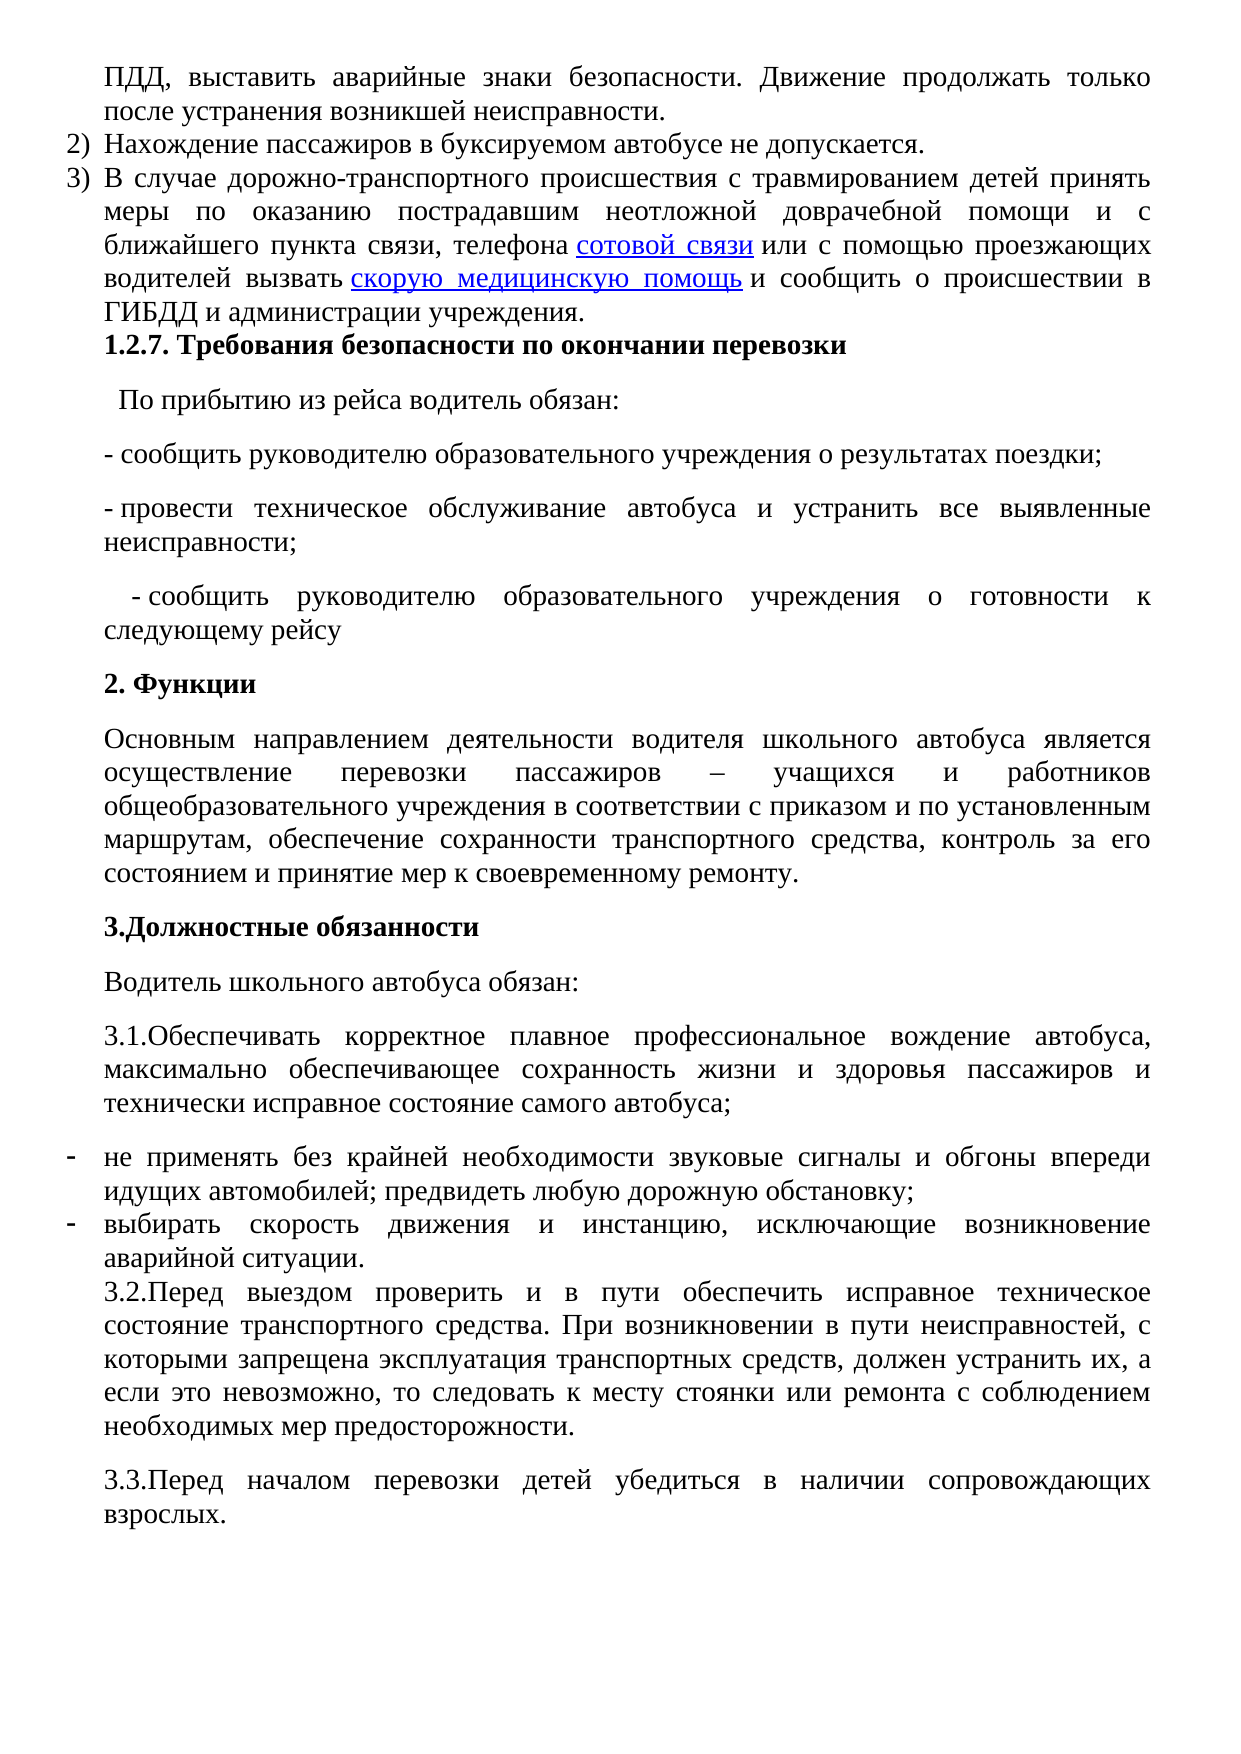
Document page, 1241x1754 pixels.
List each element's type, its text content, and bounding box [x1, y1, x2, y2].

text 3.Должностные обязанности [103, 909, 1152, 943]
text - сообщить руководителю образовательного учреждения о готовности к следующему рейсу [103, 578, 1152, 646]
text - сообщить руководителю образовательного учреждения о результатах поездки; [103, 436, 1152, 470]
list Нахождение пассажиров в буксируемом автобусе не допускается. [66, 126, 1152, 160]
text - провести техническое обслуживание автобуса и устранить все выявленные неисправности; [103, 491, 1152, 558]
text 3.1.Обеспечивать корректное плавное профессиональное вождение автобуса, максимально обеспечивающее сохранность жизни и здоровья пассажиров и технически исправное состояние самого автобуса; [103, 1018, 1152, 1119]
text 3.2.Перед выездом проверить и в пути обеспечить исправное техническое состояние транспортного средства. При возникновении в пути неисправностей, с которыми запрещена эксплуатация транспортных средств, должен устранить их, а если это невозможно, то следовать к месту стоянки или ремонта с соблюдением необходимых мер предосторожности. [103, 1274, 1152, 1442]
text Водитель школьного автобуса обязан: [103, 964, 1152, 997]
text 1.2.7. Требования безопасности по окончании перевозки [103, 327, 1152, 361]
text По прибытию из рейса водитель обязан: [103, 382, 1152, 415]
text Основным направлением деятельности водителя школьного автобуса является осуществление перевозки пассажиров – учащихся и работников общеобразовательного учреждения в соответствии с приказом и по установленным маршрутам, обеспечение сохранности транспортного средства, контроль за его состоянием и принятие мер к своевременному ремонту. [103, 721, 1152, 888]
list не применять без крайней необходимости звуковые сигналы и обгоны впереди идущих автомобилей; предвидеть любую дорожную обстановку; [66, 1139, 1152, 1207]
list выбирать скорость движения и инстанцию, исключающие возникновение аварийной ситуации. [66, 1207, 1152, 1274]
text 3.3.Перед началом перевозки детей убедиться в наличии сопровождающих взрослых. [103, 1462, 1152, 1529]
list В случае дорожно-транспортного происшествия с травмированием детей принять меры по оказанию пострадавшим неотложной доврачебной помощи и с ближайшего пункта связи, телефона сотовой связи или с помощью проезжающих водителей вызвать скорую медицинскую помощь и сообщить о происшествии в ГИБДД и администрации учреждения. [66, 160, 1152, 327]
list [66, 59, 1152, 126]
text 2. Функции [103, 666, 1152, 700]
